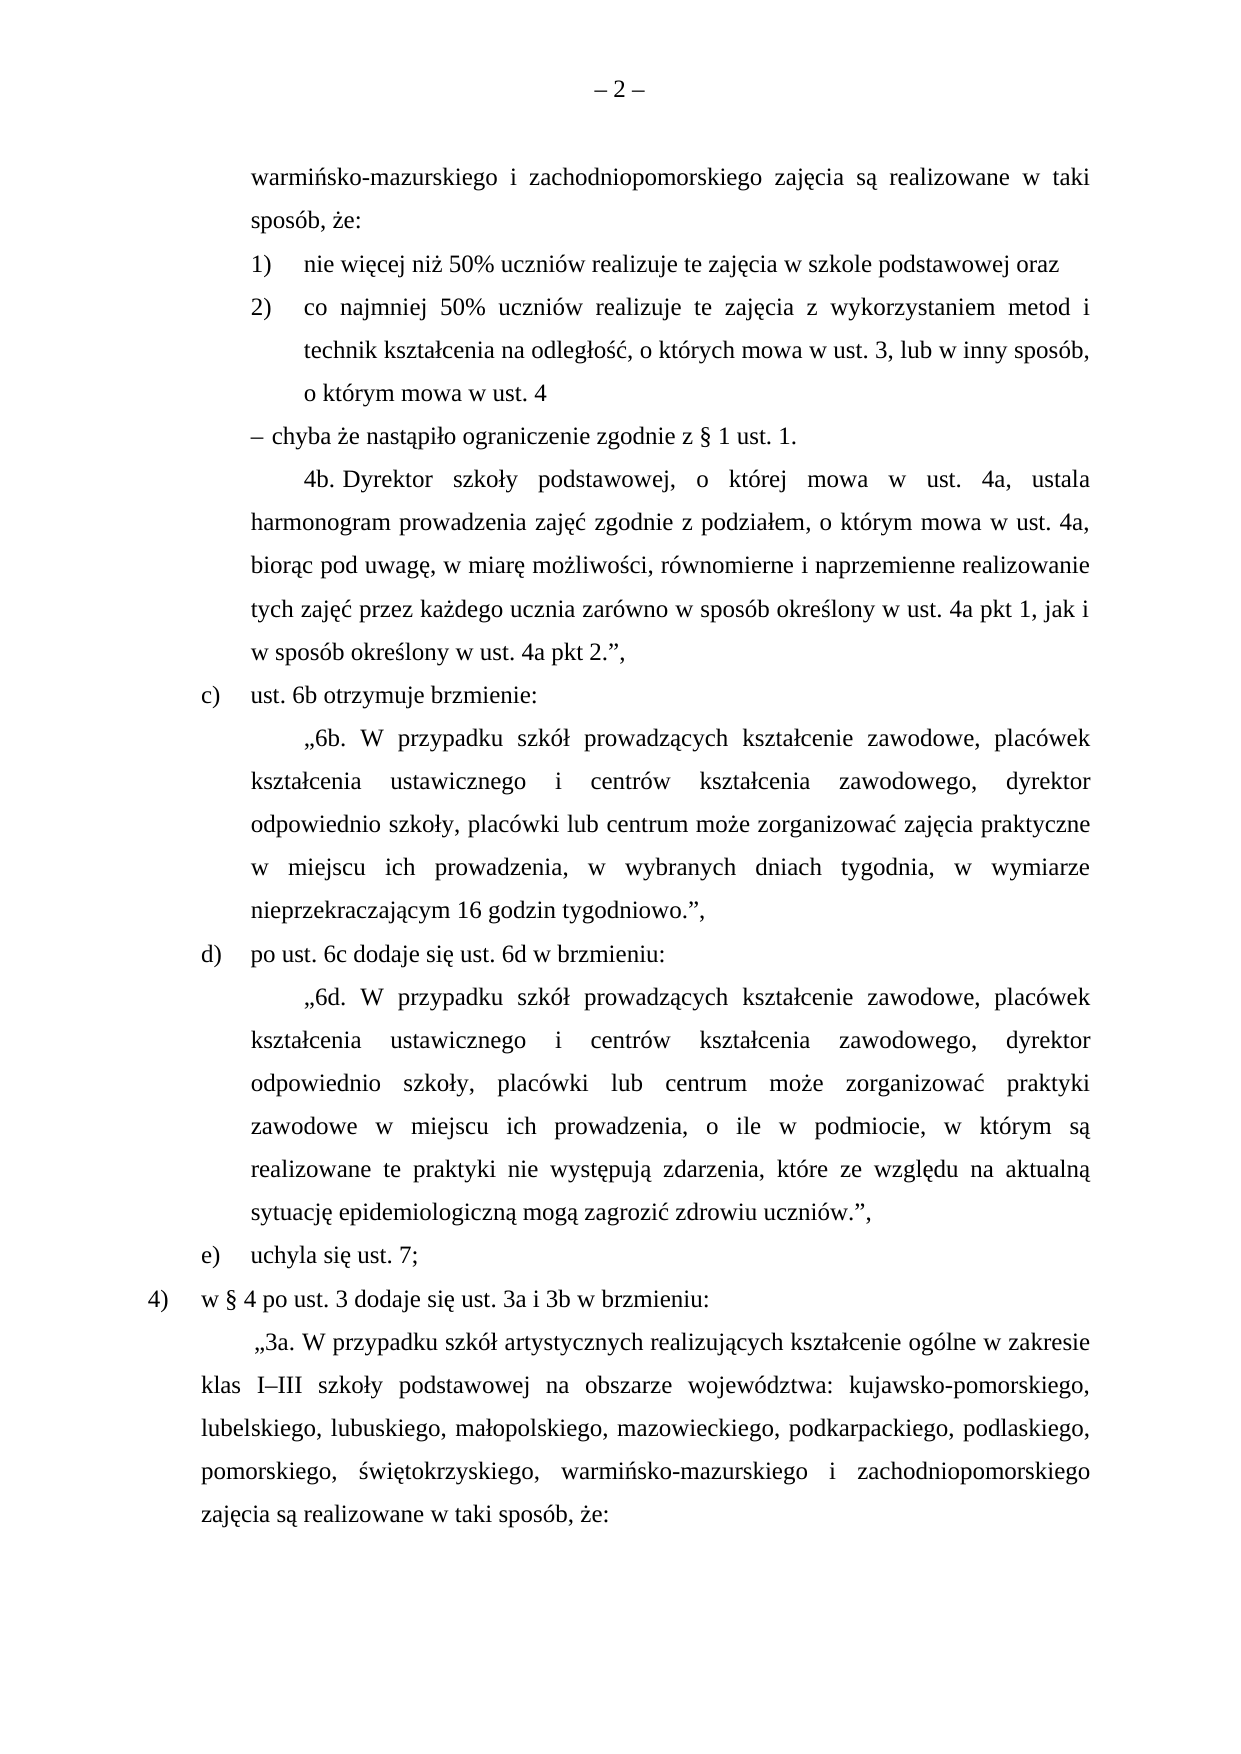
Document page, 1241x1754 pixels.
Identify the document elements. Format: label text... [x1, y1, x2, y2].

text 2) co najmniej 50% uczniów realizuje te zajęcia z wykorzystaniem metod i technik kształcenia na odległość, o których mowa w ust. 3, lub w inny sposób, o którym mowa w ust. 4 [251, 292, 1091, 407]
text – chyba że nastąpiło ograniczenie zgodnie z § 1 ust. 1. [251, 421, 1091, 450]
text 1) nie więcej niż 50% uczniów realizuje te zajęcia w szkole podstawowej oraz [251, 249, 1091, 277]
text „3a. W przypadku szkół artystycznych realizujących kształcenie ogólne w zakresie klas I–III szkoły podstawowej na obszarze województwa: kujawsko-pomorskiego, lubelskiego, lubuskiego, małopolskiego, mazowieckiego, podkarpackiego, podlaskiego, pomorskiego, świętokrzyskiego, warmińsko-mazurskiego i zachodniopomorskiego zajęcia są realizowane w taki sposób, że: [201, 1327, 1091, 1528]
text „6d. W przypadku szkół prowadzących kształcenie zawodowe, placówek kształcenia ustawicznego i centrów kształcenia zawodowego, dyrektor odpowiednio szkoły, placówki lub centrum może zorganizować praktyki zawodowe w miejscu ich prowadzenia, o ile w podmiocie, w którym są realizowane te praktyki nie występują zdarzenia, które ze względu na aktualną sytuację epidemiologiczną mogą zagrozić zdrowiu uczniów.”, [251, 982, 1091, 1226]
text 4) w § 4 po ust. 3 dodaje się ust. 3a i 3b w brzmieniu: [148, 1284, 1091, 1312]
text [251, 162, 1091, 234]
text e) uchyla się ust. 7; [201, 1241, 1091, 1269]
text c) ust. 6b otrzymuje brzmienie: [201, 680, 1091, 709]
text „6b. W przypadku szkół prowadzących kształcenie zawodowe, placówek kształcenia ustawicznego i centrów kształcenia zawodowego, dyrektor odpowiednio szkoły, placówki lub centrum może zorganizować zajęcia praktyczne w miejscu ich prowadzenia, w wybranych dniach tygodnia, w wymiarze nieprzekraczającym 16 godzin tygodniowo.”, [251, 723, 1091, 924]
text d) po ust. 6c dodaje się ust. 6d w brzmieniu: [201, 939, 1091, 967]
text 4b. Dyrektor szkoły podstawowej, o której mowa w ust. 4a, ustala harmonogram prowadzenia zajęć zgodnie z podziałem, o którym mowa w ust. 4a, biorąc pod uwagę, w miarę możliwości, równomierne i naprzemienne realizowanie tych zajęć przez każdego ucznia zarówno w sposób określony w ust. 4a pkt 1, jak i w sposób określony w ust. 4a pkt 2.”, [251, 464, 1091, 666]
